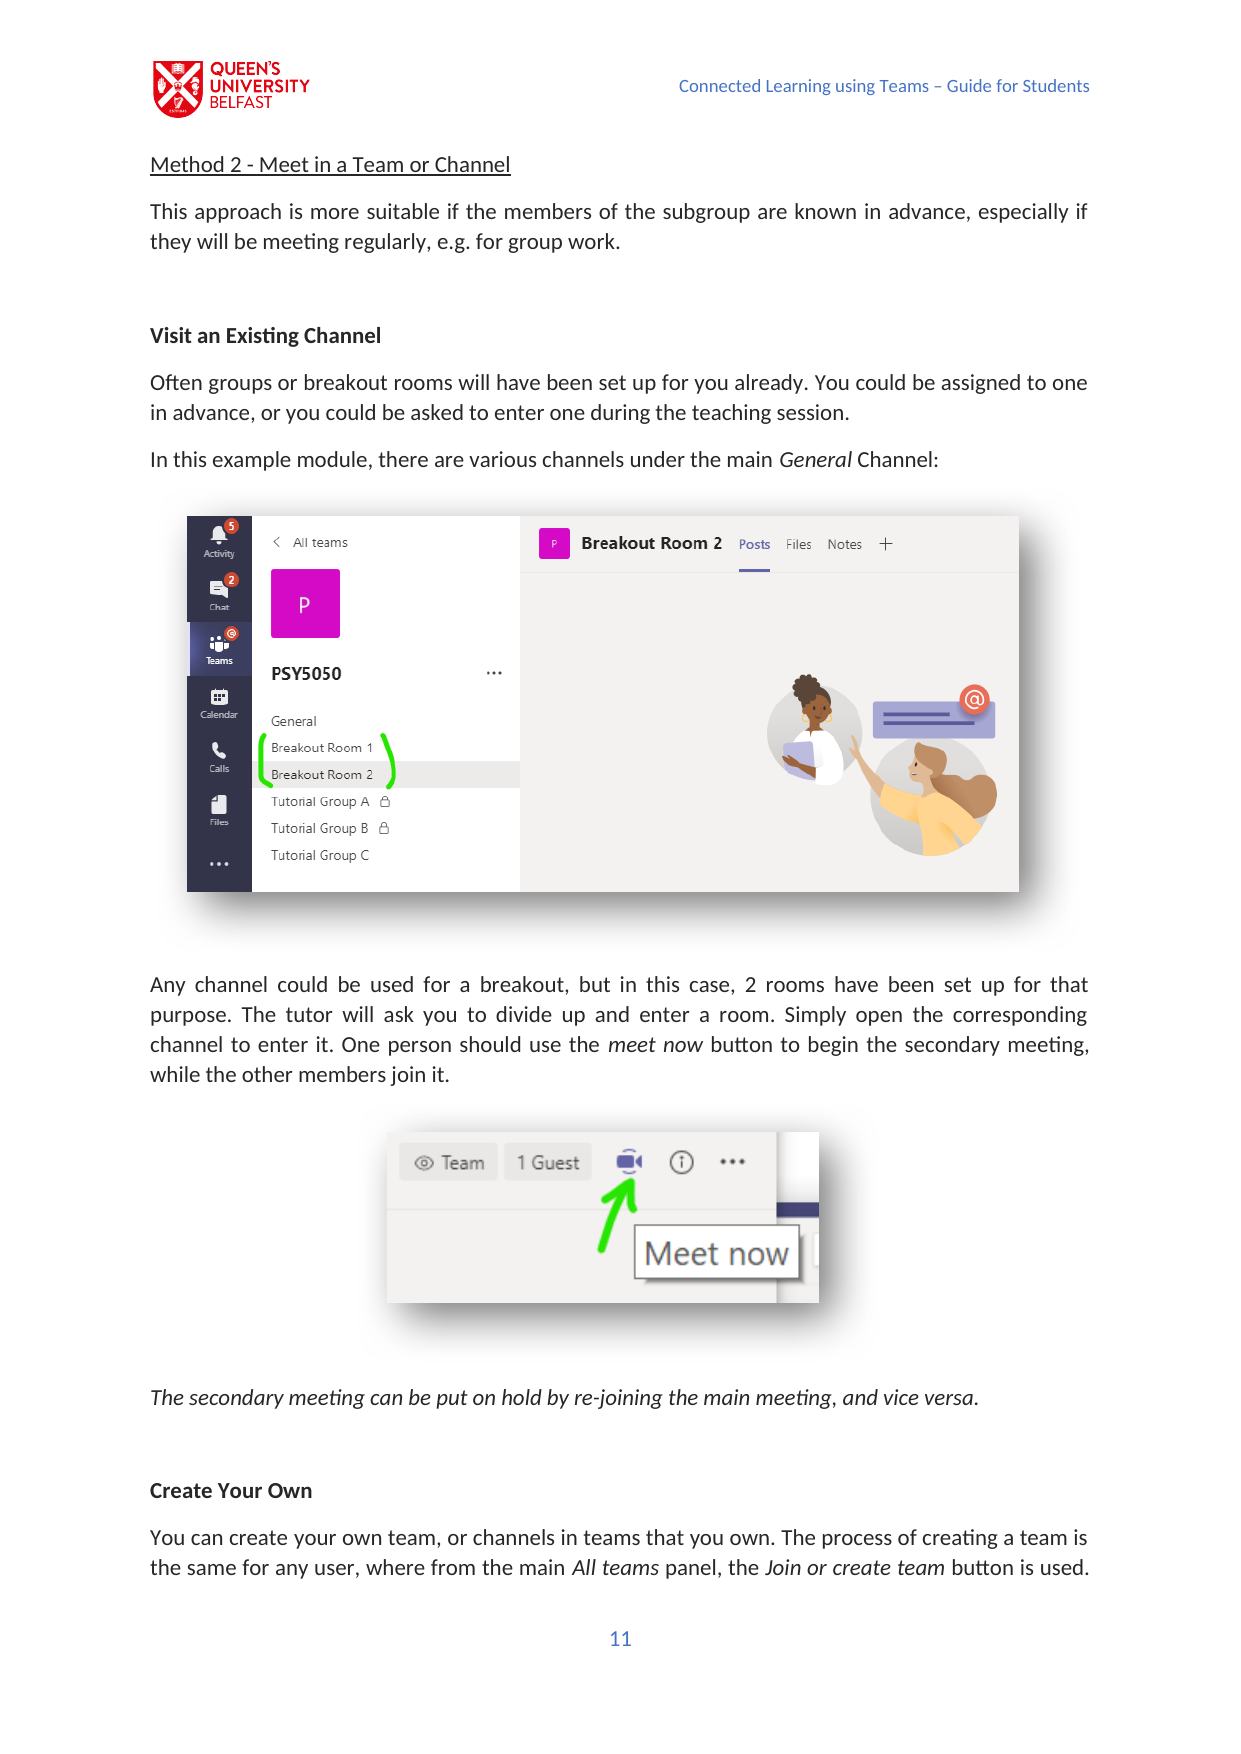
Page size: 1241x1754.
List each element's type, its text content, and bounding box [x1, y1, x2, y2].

picture [153, 61, 310, 118]
text In this example module, there are various channels under the main General Channel: [150, 445, 1090, 473]
text The secondary meeting can be put on hold by re-joining the main meeting, and vice versa. [150, 1383, 1090, 1411]
text This approach is more suitable if the members of the subgroup are known in advance, especially if they will be meeting regularly, e.g. for group work. [150, 197, 1090, 255]
text Create Your Own [150, 1476, 1090, 1504]
text Any channel could be used for a breakout, but in this case, 2 rooms have been set up for that purpose. The tutor will ask you to divide up and enter a room. Simply open the corresponding channel to enter it. One person should use the meet now button to begin the secondary meeting, while the other members join it. [150, 970, 1090, 1089]
picture [387, 1132, 819, 1303]
text Often groups or breakout rooms will have been set up for you already. You could be assigned to one in advance, or you could be asked to enter one during the teaching session. [150, 368, 1090, 426]
picture [187, 516, 1019, 892]
text Visit an Existing Channel [150, 321, 1090, 349]
text Method 2 - Meet in a Team or Channel [150, 150, 1090, 178]
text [150, 1523, 1090, 1582]
